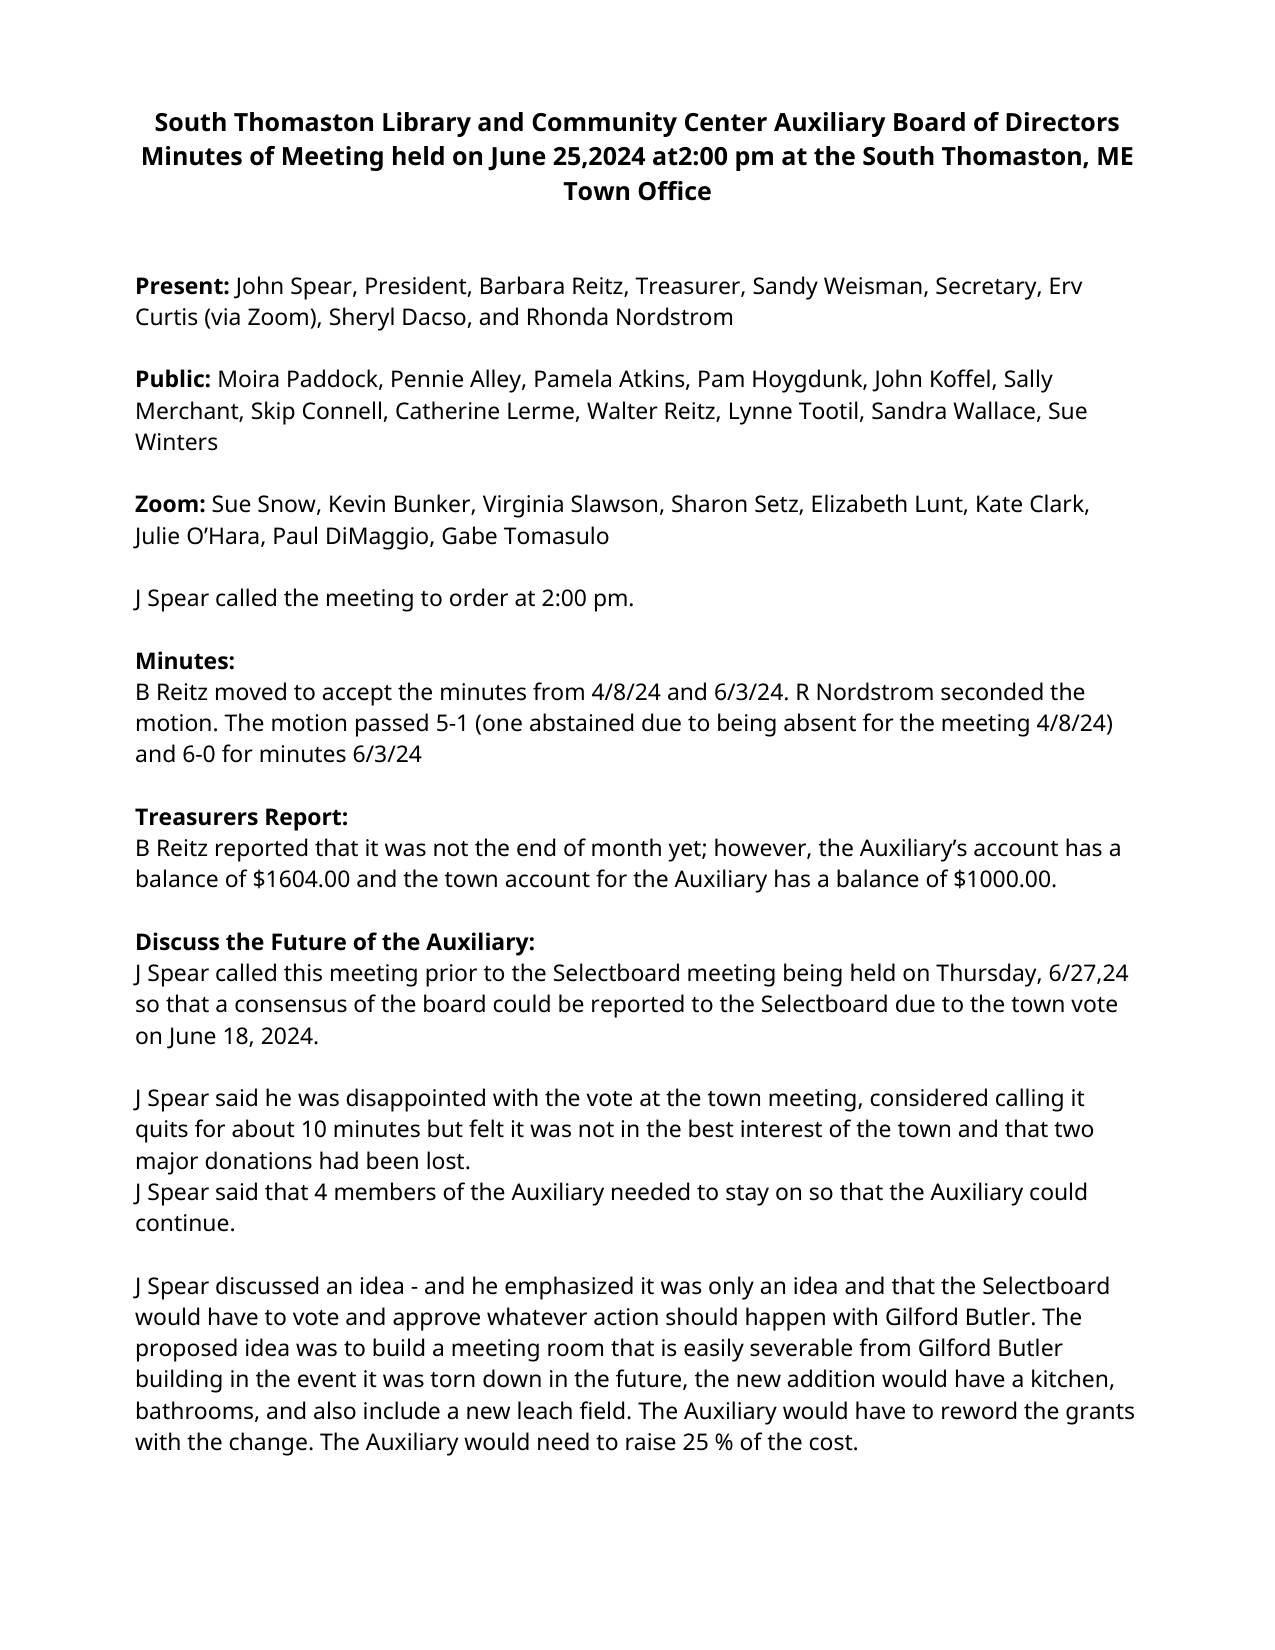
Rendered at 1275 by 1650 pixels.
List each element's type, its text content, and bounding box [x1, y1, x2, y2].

text J Spear said that 4 members of the Auxiliary needed to stay on so that the Auxiliary could continue. [135, 1176, 1140, 1238]
text Public: Moira Paddock, Pennie Alley, Pamela Atkins, Pam Hoygdunk, John Koffel, Sally Merchant, Skip Connell, Catherine Lerme, Walter Reitz, Lynne Tootil, Sandra Wallace, Sue Winters [135, 363, 1140, 457]
text B Reitz moved to accept the minutes from 4/8/24 and 6/3/24. R Nordstrom seconded the motion. The motion passed 5-1 (one abstained due to being absent for the meeting 4/8/24) and 6-0 for minutes 6/3/24 [135, 676, 1140, 770]
text J Spear called this meeting prior to the Selectboard meeting being held on Thursday, 6/27,24 so that a consensus of the board could be reported to the Selectboard due to the town vote on June 18, 2024. [135, 957, 1140, 1051]
text Discuss the Future of the Auxiliary: [135, 926, 1140, 957]
text Minutes of Meeting held on June 25,2024 at2:00 pm at the South Thomaston, ME Town Office [135, 139, 1140, 207]
text Minutes: [135, 645, 1140, 676]
text Zoom: Sue Snow, Kevin Bunker, Virginia Slawson, Sharon Setz, Elizabeth Lunt, Kate Clark, Julie O’Hara, Paul DiMaggio, Gabe Tomasulo [135, 488, 1140, 551]
text J Spear called the meeting to order at 2:00 pm. [135, 582, 1140, 613]
text Present: John Spear, President, Barbara Reitz, Treasurer, Sandy Weisman, Secretary, Erv Curtis (via Zoom), Sheryl Dacso, and Rhonda Nordstrom [135, 270, 1140, 332]
text B Reitz reported that it was not the end of month yet; however, the Auxiliary’s account has a balance of $1604.00 and the town account for the Auxiliary has a balance of $1000.00. [135, 832, 1140, 895]
text J Spear said he was disappointed with the vote at the town meeting, considered calling it quits for about 10 minutes but felt it was not in the best interest of the town and that two major donations had been lost. [135, 1082, 1140, 1176]
text South Thomaston Library and Community Center Auxiliary Board of Directors [135, 105, 1140, 139]
text Treasurers Report: [135, 801, 1140, 832]
text J Spear discussed an idea - and he emphasized it was only an idea and that the Selectboard would have to vote and approve whatever action should happen with Gilford Butler. The proposed idea was to build a meeting room that is easily severable from Gilford Butler building in the event it was torn down in the future, the new addition would have a kitchen, bathrooms, and also include a new leach field. The Auxiliary would have to reword the grants with the change. The Auxiliary would need to raise 25 % of the cost. [135, 1270, 1140, 1457]
